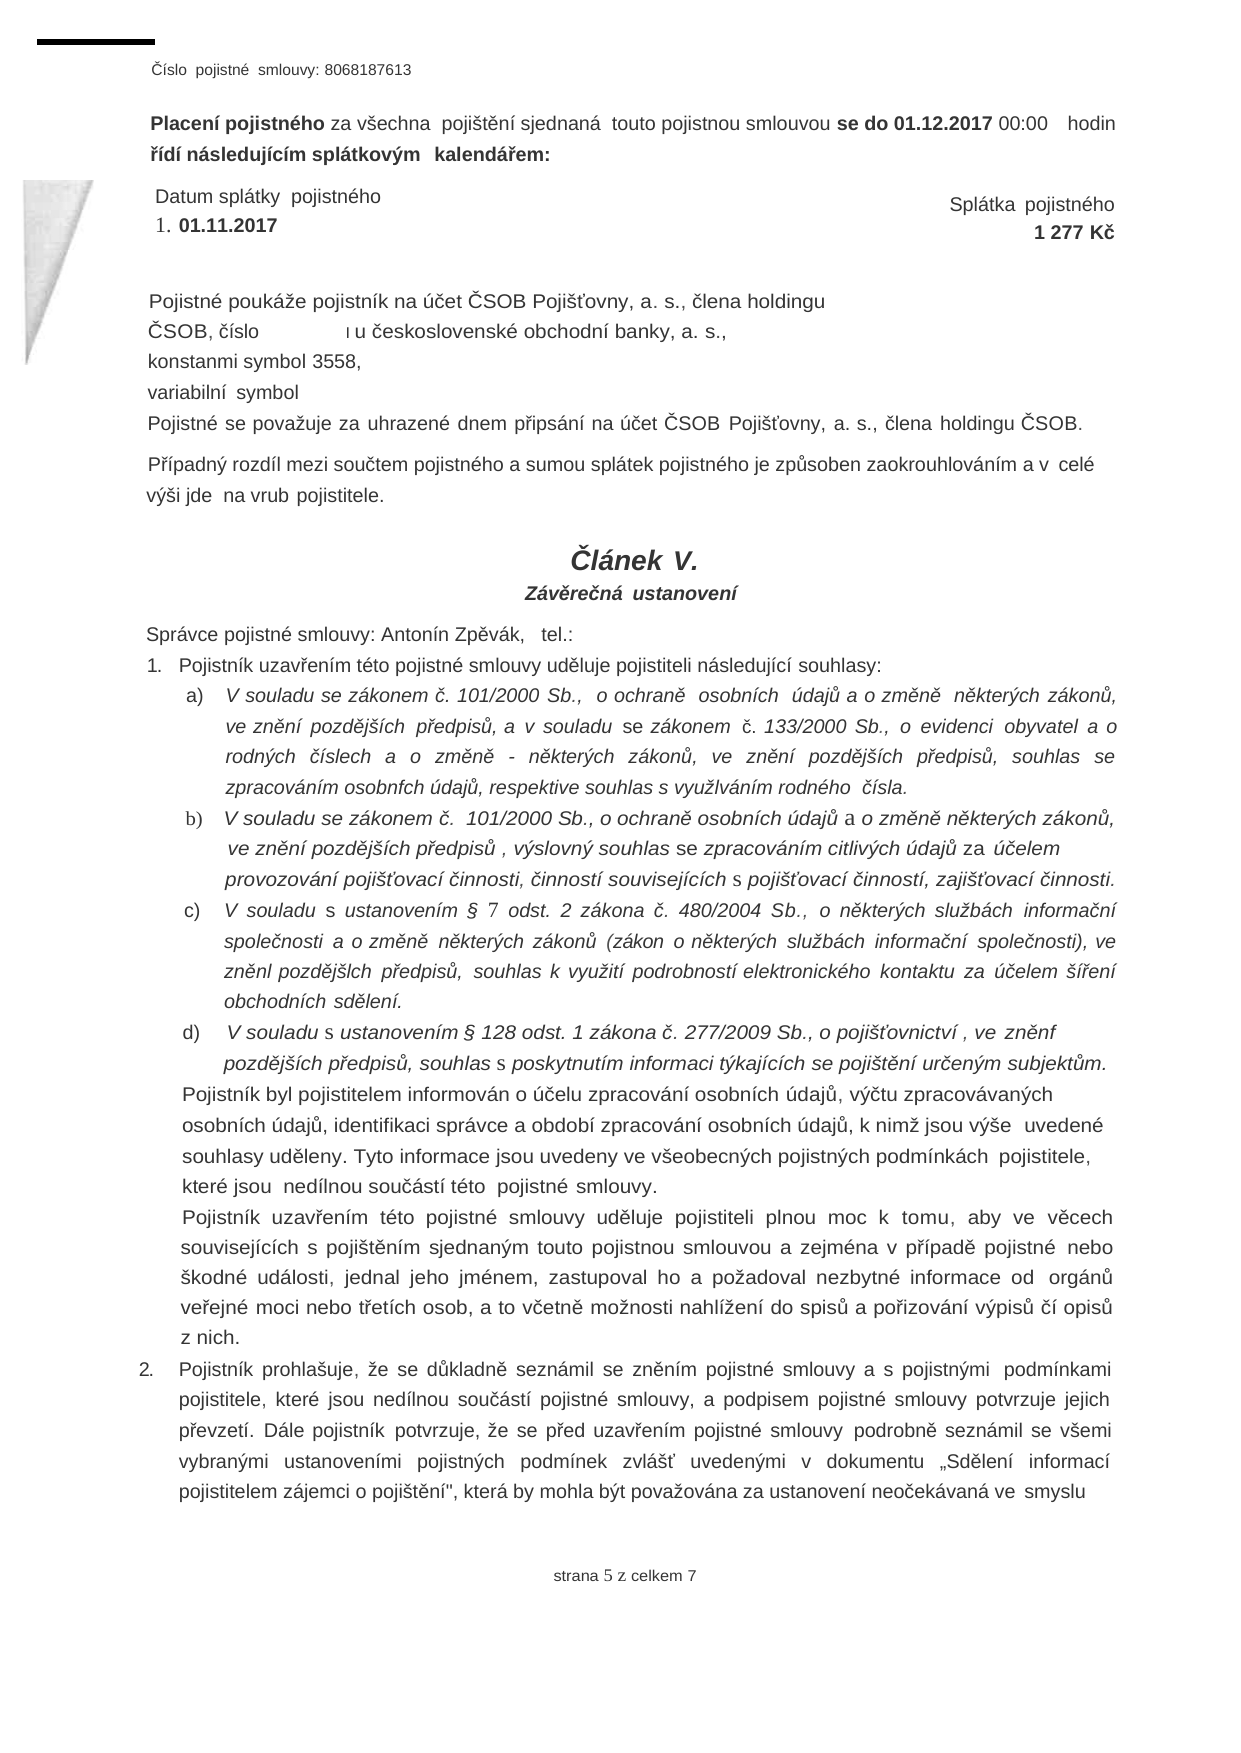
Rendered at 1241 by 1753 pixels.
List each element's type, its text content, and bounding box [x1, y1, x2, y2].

text Správce pojistné smlouvy: Antonín Zpěvák, tel.: [146, 622, 1127, 645]
text b) V souladu se zákonem č. 101/2000 Sb., o ochraně osobních údajů a o změně některých zákonů, [185, 807, 1130, 830]
list Pojistník prohlašuje, že se důkladně seznámil se zněním pojistné smlouvy a s pojistnými podmínkami pojistitele, které jsou nedílnou součástí pojistné smlouvy, a podpisem pojistné smlouvy potvrzuje jejich převzetí. Dále pojistník potvrzuje, že se před uzavřením pojistné smlouvy podrobně seznámil se všemi vybranými ustanoveními pojistných podmínek zvlášť uvedenými v dokumentu „Sdělení informací pojistitelem zájemci o pojištění", která by mohla být považována za ustanovení neočekávaná ve smyslu [138, 1358, 1112, 1503]
text 1. 01.11.2017 [155, 212, 382, 237]
text ve znění pozdějších předpisů , výslovný souhlas se zpracováním citlivých údajů za účelem provozování pojišťovací činnosti, činností souvisejících s pojišťovací činností, zajišťovací činnosti. [225, 837, 1127, 892]
text Pojistník uzavřením této pojistné smlouvy uděluje pojistiteli plnou moc k tomu, aby ve věcech souvisejících s pojištěním sjednaným touto pojistnou smlouvou a zejména v případě pojistné nebo škodné události, jednal jeho jménem, zastupoval ho a požadoval nezbytné informace od orgánů veřejné moci nebo třetích osob, a to včetně možnosti nahlížení do spisů a pořizování výpisů čí opisů z nich. [180, 1206, 1113, 1349]
list V souladu s ustanovením § 7 odst. 2 zákona č. 480/2004 Sb., o některých službách informační společnosti a o změně některých zákonů (zákon o některých službách informační společnosti), ve zněnl pozdějšlch předpisů, souhlas k využití podrobností elektronického kontaktu za účelem šíření obchodních sdělení. [184, 897, 1116, 1013]
text Článek V. [552, 543, 717, 576]
text Placení pojistného za všechna pojištění sjednaná touto pojistnou smlouvou se do 01.12.2017 00:00 hodin [150, 112, 1127, 134]
text Splátka pojistného [949, 193, 1130, 215]
text Závěrečná ustanovení [146, 582, 1127, 605]
list V souladu s ustanovením § 128 odst. 1 zákona č. 277/2009 Sb., o pojišťovnictví , ve zněnf [182, 1020, 1130, 1045]
picture [21, 180, 94, 365]
text Případný rozdíl mezi součtem pojistného a sumou splátek pojistného je způsoben zaokrouhlováním a v celé výši jde na vrub pojistitele. [146, 453, 1127, 506]
text Pojistné poukáže pojistník na účet ČSOB Pojišťovny, a. s., člena holdingu ČSOB, číslo I u československé obchodní banky, a. s., [148, 290, 881, 342]
text Datum splátky pojistného [155, 185, 382, 208]
text Číslo pojistné smlouvy: 8068187613 [151, 61, 1127, 79]
subtitle řídí následujícím splátkovým kalendářem: [150, 143, 1127, 166]
list V souladu se zákonem č. 101/2000 Sb., o ochraně osobních údajů a o změně některých zákonů, ve znění pozdějších předpisů, a v souladu se zákonem č. 133/2000 Sb., o evidenci obyvatel a o rodných číslech a o změně - některých zákonů, ve znění pozdějších předpisů, souhlas se zpracováním osobnfch údajů, respektive souhlas s využlváním rodného čísla. [186, 684, 1117, 799]
text Pojistné se považuje za uhrazené dnem připsání na účet ČSOB Pojišťovny, a. s., člena holdingu ČSOB. [147, 411, 1127, 434]
text konstanmi symbol 3558, variabilní symbol [147, 350, 439, 403]
list Pojistník uzavřením této pojistné smlouvy uděluje pojistiteli následující souhlasy: [147, 653, 1127, 676]
subtitle 1 277 Kč [1034, 221, 1130, 244]
text pozdějších předpisů, souhlas s poskytnutím informaci týkajících se pojištění určeným subjektům. Pojistník byl pojistitelem informován o účelu zpracování osobních údajů, výčtu zpracovávaných osobních údajů, identifikaci správce a období zpracování osobních údajů, k nimž jsou výše uvedené souhlasy uděleny. Tyto informace jsou uvedeny ve všeobecných pojistných podmínkách pojistitele, které jsou nedílnou součástí této pojistné smlouvy. [182, 1049, 1127, 1198]
text strana 5 z celkem 7 [548, 1564, 701, 1586]
